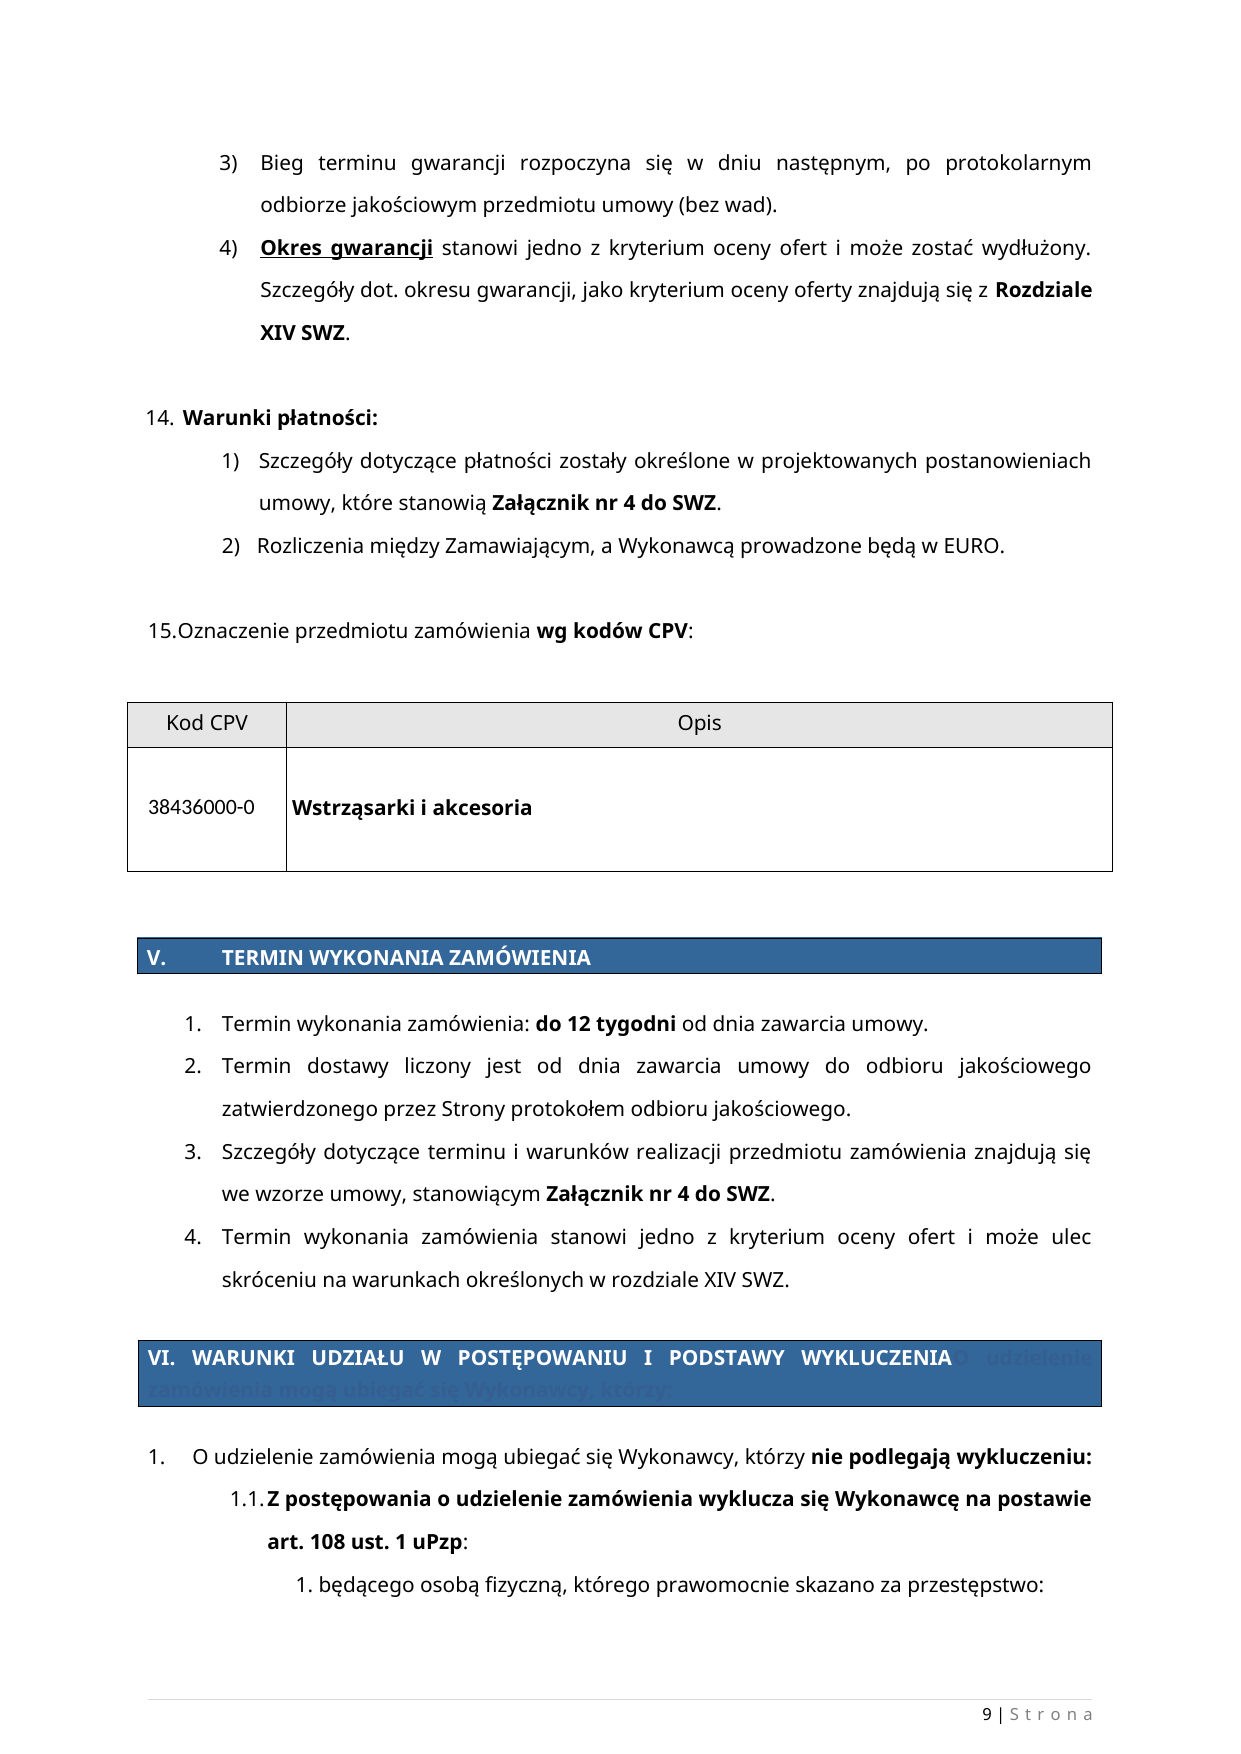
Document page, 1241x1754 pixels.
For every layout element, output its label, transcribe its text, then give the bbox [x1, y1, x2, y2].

list Termin wykonania zamówienia stanowi jedno z kryterium oceny ofert i może ulec skróceniu na warunkach określonych w rozdziale XIV SWZ. [184, 1222, 1092, 1293]
table_header Kod CPV [128, 703, 286, 747]
table_cell 38436000-0 [128, 748, 286, 871]
table_header Opis [287, 703, 1112, 747]
list Termin wykonania zamówienia: do 12 tygodni od dnia zawarcia umowy. [184, 1009, 1092, 1037]
list Rozliczenia między Zamawiającym, a Wykonawcą prowadzone będą w EURO. [222, 531, 1092, 559]
text 1. będącego osobą fizyczną, którego prawomocnie skazano za przestępstwo: [295, 1570, 1092, 1598]
list Szczegóły dotyczące płatności zostały określone w projektowanych postanowieniach umowy, które stanowią Załącznik nr 4 do SWZ. [221, 446, 1092, 517]
list Warunki płatności: [145, 403, 1092, 432]
list Okres gwarancji stanowi jedno z kryterium oceny ofert i może zostać wydłużony. Szczegóły dot. okresu gwarancji, jako kryterium oceny oferty znajdują się z Rozdziale XIV SWZ. [219, 233, 1092, 347]
list Szczegóły dotyczące terminu i warunków realizacji przedmiotu zamówienia znajdują się we wzorze umowy, stanowiącym Załącznik nr 4 do SWZ. [184, 1137, 1092, 1208]
list Oznaczenie przedmiotu zamówienia wg kodów CPV: [148, 616, 1092, 645]
subtitle TERMIN WYKONANIA ZAMÓWIENIA [138, 939, 1101, 973]
list O udzielenie zamówienia mogą ubiegać się Wykonawcy, którzy nie podlegają wykluczeniu: [148, 1442, 1092, 1470]
table_cell Wstrząsarki i akcesoria [287, 748, 1112, 871]
subtitle VI. WARUNKI UDZIAŁU W POSTĘPOWANIU I PODSTAWY WYKLUCZENIAO udzielenie zamówienia mogą ubiegać się Wykonawcy, którzy: [139, 1341, 1101, 1406]
list Termin dostawy liczony jest od dnia zawarcia umowy do odbioru jakościowego zatwierdzonego przez Strony protokołem odbioru jakościowego. [184, 1052, 1092, 1123]
list Z postępowania o udzielenie zamówienia wyklucza się Wykonawcę na postawie art. 108 ust. 1 uPzp: [229, 1484, 1092, 1556]
list Bieg terminu gwarancji rozpoczyna się w dniu następnym, po protokolarnym odbiorze jakościowym przedmiotu umowy (bez wad). [219, 148, 1092, 219]
